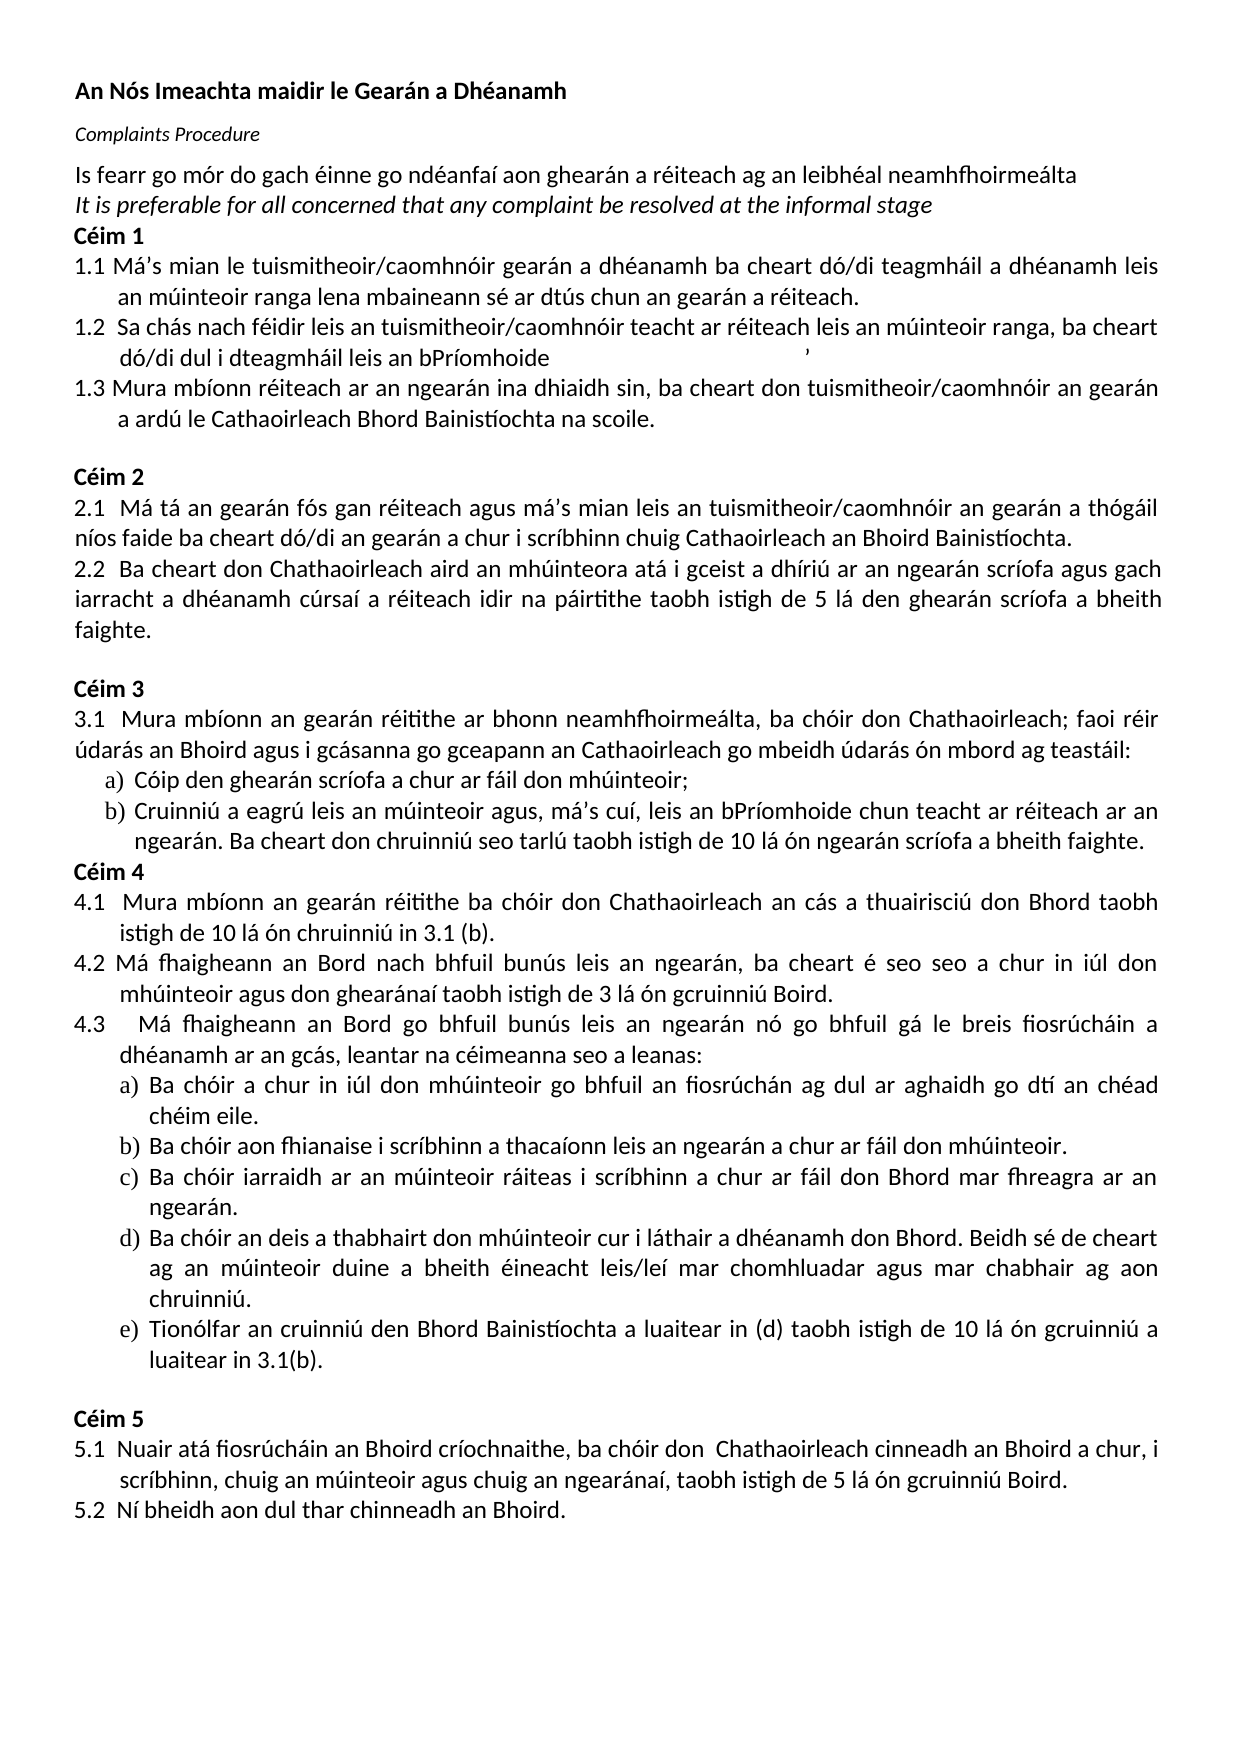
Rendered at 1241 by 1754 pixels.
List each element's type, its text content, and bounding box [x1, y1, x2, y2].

text 4.2 Má fhaigheann an Bord nach bhfuil bunús leis an ngearán, ba cheart é seo seo a chur in iúl don mhúinteoir agus don ghearánaí taobh istigh de 3 lá ón gcruinniú Boird. [73, 947, 1160, 1008]
list Ba chóir iarraidh ar an múinteoir ráiteas i scríbhinn a chur ar fáil don Bhord mar fhreagra ar an ngearán. [119, 1161, 1160, 1222]
text 1.3 Mura mbíonn réiteach ar an ngearán ina dhiaidh sin, ba cheart don tuismitheoir/caomhnóir an gearán a ardú le Cathaoirleach Bhord Bainistíochta na scoile. [73, 372, 1160, 433]
list Ba chóir an deis a thabhairt don mhúinteoir cur i láthair a dhéanamh don Bhord. Beidh sé de cheart ag an múinteoir duine a bheith éineacht leis/leí mar chomhluadar agus mar chabhair ag aon chruinniú. [119, 1222, 1160, 1314]
list Ba chóir aon fhianaise i scríbhinn a thacaíonn leis an ngearán a chur ar fáil don mhúinteoir. [119, 1131, 1160, 1161]
list Cruinniú a eagrú leis an múinteoir agus, má’s cuí, leis an bPríomhoide chun teacht ar réiteach ar an ngearán. Ba cheart don chruinniú seo tarlú taobh istigh de 10 lá ón ngearán scríofa a bheith faighte. [104, 795, 1160, 856]
subtitle Céim 2 [73, 462, 1165, 492]
list Tionólfar an cruinniú den Bhord Bainistíochta a luaitear in (d) taobh istigh de 10 lá ón gcruinniú a luaitear in 3.1(b). [119, 1314, 1160, 1375]
text 2.1 Má tá an gearán fós gan réiteach agus má’s mian leis an tuismitheoir/caomhnóir an gearán a thógáil níos faide ba cheart dó/di an gearán a chur i scríbhinn chuig Cathaoirleach an Bhoird Bainistíochta. [73, 492, 1160, 553]
list Ba chóir a chur in iúl don mhúinteoir go bhfuil an fiosrúchán ag dul ar aghaidh go dtí an chéad chéim eile. [119, 1069, 1160, 1131]
text 4.3 Má fhaigheann an Bord go bhfuil bunús leis an ngearán nó go bhfuil gá le breis fiosrúcháin a dhéanamh ar an gcás, leantar na céimeanna seo a leanas: [73, 1008, 1160, 1069]
text Complaints Procedure [75, 121, 1159, 146]
text 5.2 Ní bheidh aon dul thar chinneadh an Bhoird. [73, 1494, 1160, 1525]
text Is fearr go mór do gach éinne go ndéanfaí aon ghearán a réiteach ag an leibhéal neamhfhoirmeálta [75, 159, 1159, 189]
text An Nós Imeachta maidir le Gearán a Dhéanamh [75, 75, 1159, 106]
subtitle Céim 4 [73, 856, 1165, 886]
text 4.1 Mura mbíonn an gearán réitithe ba chóir don Chathaoirleach an cás a thuairisciú don Bhord taobh istigh de 10 lá ón chruinniú in 3.1 (b). [73, 886, 1160, 947]
text 2.2 Ba cheart don Chathaoirleach aird an mhúinteora atá i gceist a dhíriú ar an ngearán scríofa agus gach iarracht a dhéanamh cúrsaí a réiteach idir na páirtithe taobh istigh de 5 lá den ghearán scríofa a bheith faighte. [73, 553, 1165, 645]
subtitle Céim 5 [73, 1403, 1165, 1433]
text 5.1 Nuair atá fiosrúcháin an Bhoird críochnaithe, ba chóir don Chathaoirleach cinneadh an Bhoird a chur, i scríbhinn, chuig an múinteoir agus chuig an ngearánaí, taobh istigh de 5 lá ón gcruinniú Boird. [73, 1433, 1160, 1494]
text 3.1 Mura mbíonn an gearán réitithe ar bhonn neamhfhoirmeálta, ba chóir don Chathaoirleach; faoi réir údarás an Bhoird agus i gcásanna go gceapann an Cathaoirleach go mbeidh údarás ón mbord ag teastáil: [73, 703, 1160, 764]
subtitle Céim 1 [73, 220, 1165, 250]
list Cóip den ghearán scríofa a chur ar fáil don mhúinteoir; [104, 764, 1160, 795]
text It is preferable for all concerned that any complaint be resolved at the informal stage [75, 189, 1159, 220]
text 1.2 Sa chás nach féidir leis an tuismitheoir/caomhnóir teacht ar réiteach leis an múinteoir ranga, ba cheart dó/di dul i dteagmháil leis an bPríomhoide ’ [73, 311, 1160, 372]
subtitle Céim 3 [73, 673, 1165, 703]
text 1.1 Má’s mian le tuismitheoir/caomhnóir gearán a dhéanamh ba cheart dó/di teagmháil a dhéanamh leis an múinteoir ranga lena mbaineann sé ar dtús chun an gearán a réiteach. [73, 250, 1160, 311]
